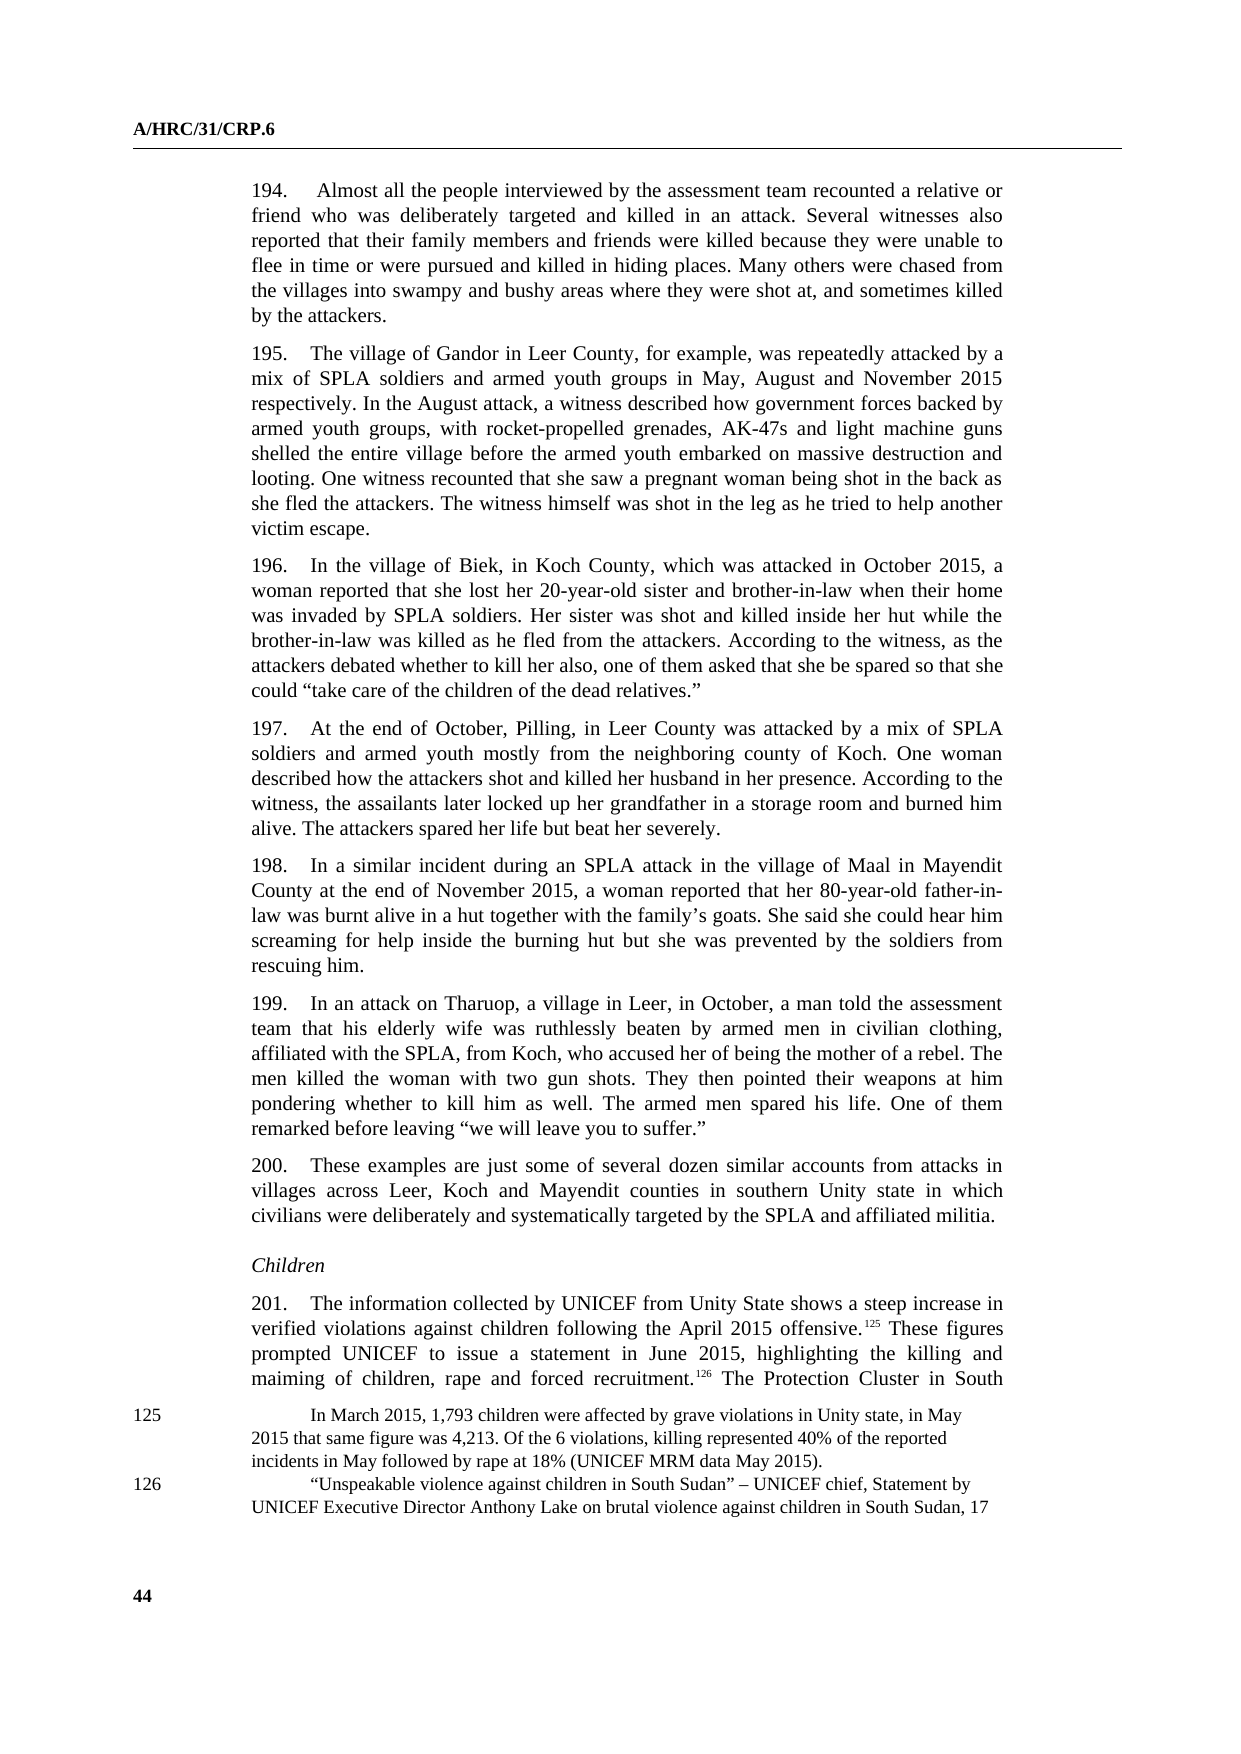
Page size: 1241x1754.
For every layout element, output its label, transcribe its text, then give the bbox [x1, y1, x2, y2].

list In an attack on Tharuop, a village in Leer, in October, a man told the assessment team that his elderly wife was ruthlessly beaten by armed men in civilian clothing, affiliated with the SPLA, from Koch, who accused her of being the mother of a rebel. The men killed the woman with two gun shots. They then pointed their weapons at him pondering whether to kill him as well. The armed men spared his life. One of them remarked before leaving “we will leave you to suffer.” [251, 990, 1004, 1140]
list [251, 1290, 1004, 1390]
list Almost all the people interviewed by the assessment team recounted a relative or friend who was deliberately targeted and killed in an attack. Several witnesses also reported that their family members and friends were killed because they were unable to flee in time or were pursued and killed in hiding places. Many others were chased from the villages into swampy and bushy areas where they were shot at, and sometimes killed by the attackers. [251, 177, 1004, 327]
list In the village of Biek, in Koch County, which was attacked in October 2015, a woman reported that she lost her 20-year-old sister and brother-in-law when their home was invaded by SPLA soldiers. Her sister was shot and killed inside her hut while the brother-in-law was killed as he fled from the attackers. According to the witness, as the attackers debated whether to kill her also, one of them asked that she be spared so that she could “take care of the children of the dead relatives.” [251, 552, 1004, 702]
list The village of Gandor in Leer County, for example, was repeatedly attacked by a mix of SPLA soldiers and armed youth groups in May, August and November 2015 respectively. In the August attack, a witness described how government forces backed by armed youth groups, with rocket-propelled grenades, AK-47s and light machine guns shelled the entire village before the armed youth embarked on massive destruction and looting. One witness recounted that she saw a pregnant woman being shot in the back as she fled the attackers. The witness himself was shot in the leg as he tried to help another victim escape. [251, 340, 1004, 540]
list In a similar incident during an SPLA attack in the village of Maal in Mayendit County at the end of November 2015, a woman reported that her 80-year-old father-in-law was burnt alive in a hut together with the family’s goats. She said she could hear him screaming for help inside the burning hut but she was prevented by the soldiers from rescuing him. [251, 852, 1004, 977]
list At the end of October, Pilling, in Leer County was attacked by a mix of SPLA soldiers and armed youth mostly from the neighboring county of Koch. One woman described how the attackers shot and killed her husband in her presence. According to the witness, the assailants later locked up her grandfather in a storage room and burned him alive. The attackers spared her life but beat her severely. [251, 715, 1004, 840]
text Children [133, 1252, 1004, 1277]
list These examples are just some of several dozen similar accounts from attacks in villages across Leer, Koch and Mayendit counties in southern Unity state in which civilians were deliberately and systematically targeted by the SPLA and affiliated militia. [251, 1152, 1004, 1227]
